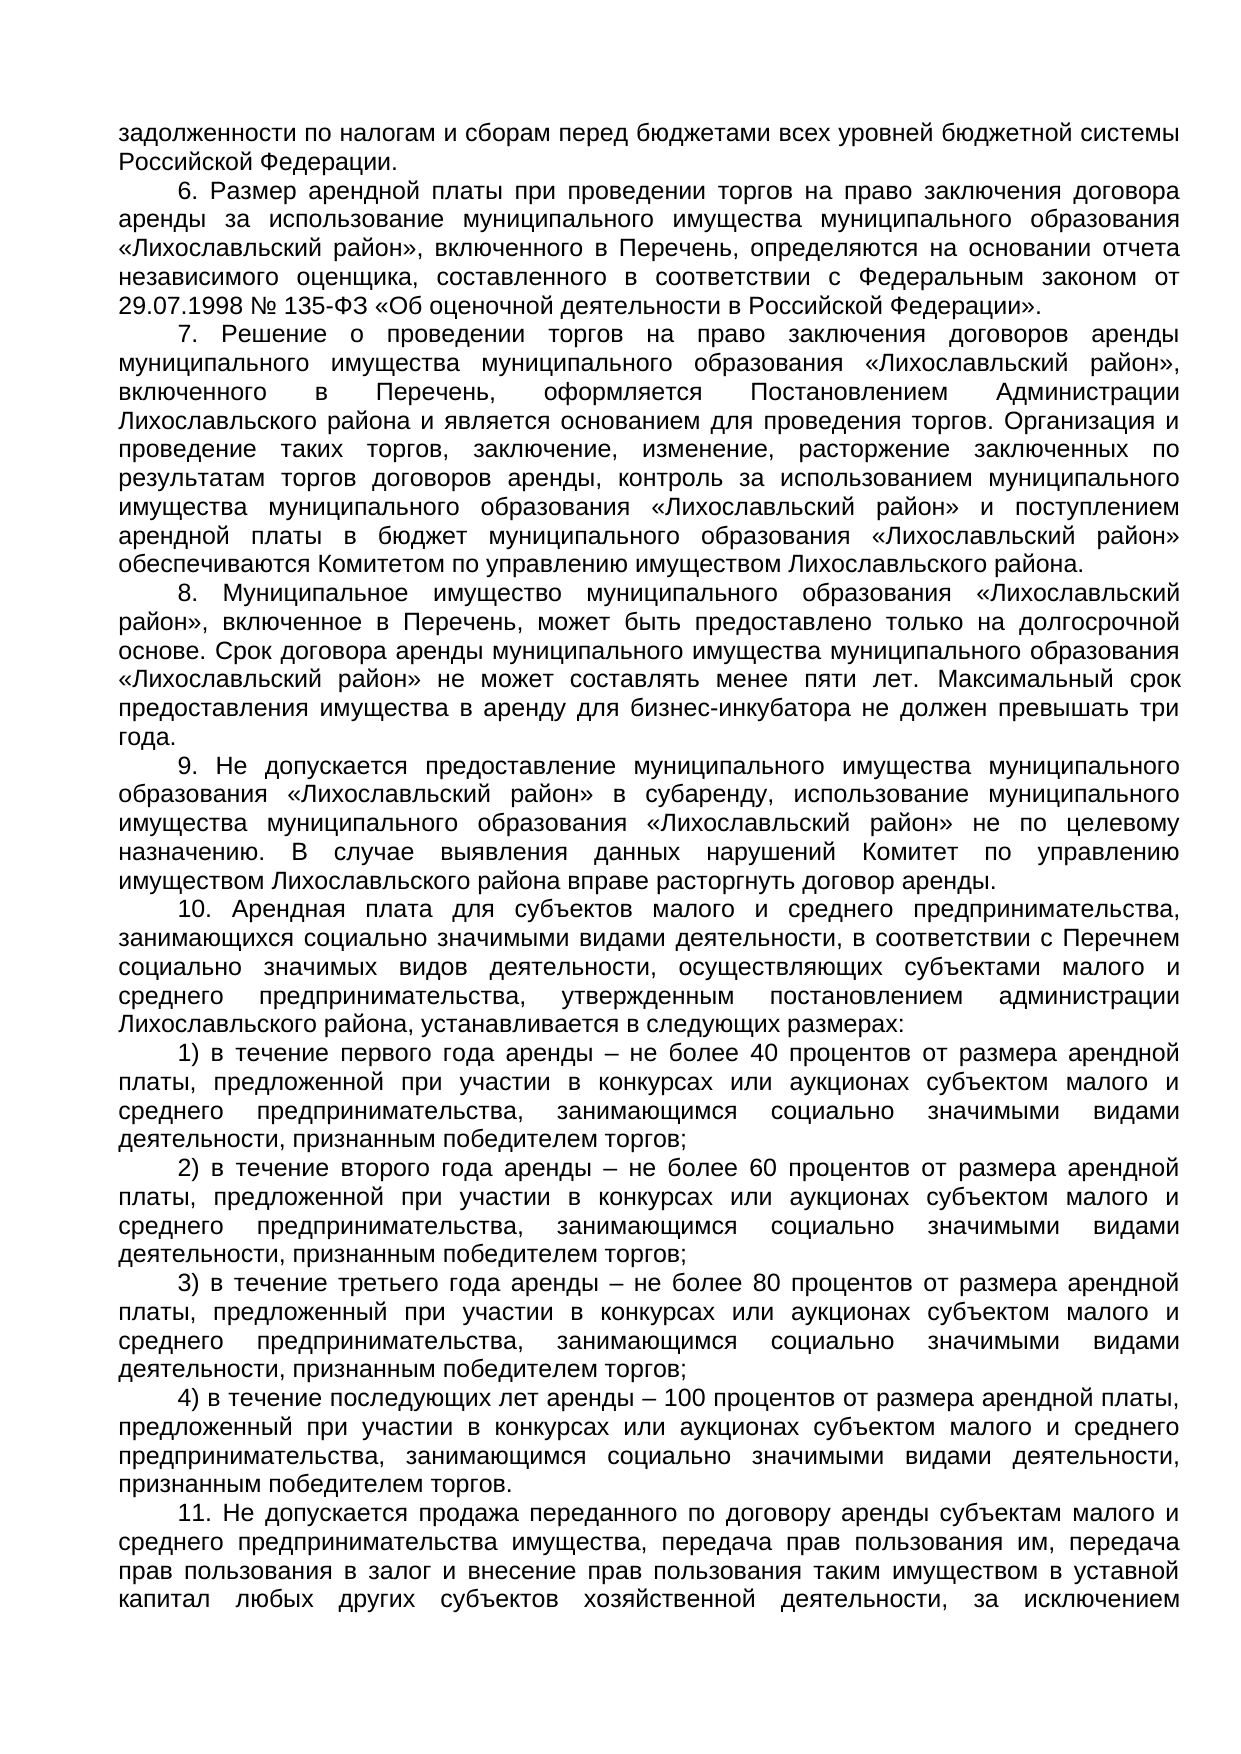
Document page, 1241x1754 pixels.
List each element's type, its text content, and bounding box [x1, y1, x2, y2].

text 6. Размер арендной платы при проведении торгов на право заключения договора аренды за использование муниципального имущества муниципального образования «Лихославльский район», включенного в Перечень, определяются на основании отчета независимого оценщика, составленного в соответствии с Федеральным законом от 29.07.1998 № 135-ФЗ «Об оценочной деятельности в Российской Федерации». [118, 176, 1181, 319]
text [118, 118, 1181, 176]
text 9. Не допускается предоставление муниципального имущества муниципального образования «Лихославльский район» в субаренду, использование муниципального имущества муниципального образования «Лихославльский район» не по целевому назначению. В случае выявления данных нарушений Комитет по управлению имуществом Лихославльского района вправе расторгнуть договор аренды. [118, 751, 1181, 894]
text 4) в течение последующих лет аренды – 100 процентов от размера арендной платы, предложенный при участии в конкурсах или аукционах субъектом малого и среднего предпринимательства, занимающимся социально значимыми видами деятельности, признанным победителем торгов. [118, 1383, 1181, 1498]
text 2) в течение второго года аренды – не более 60 процентов от размера арендной платы, предложенной при участии в конкурсах или аукционах субъектом малого и среднего предпринимательства, занимающимся социально значимыми видами деятельности, признанным победителем торгов; [118, 1153, 1181, 1268]
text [118, 1498, 1181, 1613]
text 10. Арендная плата для субъектов малого и среднего предпринимательства, занимающихся социально значимыми видами деятельности, в соответствии с Перечнем социально значимых видов деятельности, осуществляющих субъектами малого и среднего предпринимательства, утвержденным постановлением администрации Лихославльского района, устанавливается в следующих размерах: [118, 894, 1181, 1038]
text 3) в течение третьего года аренды – не более 80 процентов от размера арендной платы, предложенный при участии в конкурсах или аукционах субъектом малого и среднего предпринимательства, занимающимся социально значимыми видами деятельности, признанным победителем торгов; [118, 1268, 1181, 1383]
text 1) в течение первого года аренды – не более 40 процентов от размера арендной платы, предложенной при участии в конкурсах или аукционах субъектом малого и среднего предпринимательства, занимающимся социально значимыми видами деятельности, признанным победителем торгов; [118, 1038, 1181, 1153]
text 8. Муниципальное имущество муниципального образования «Лихославльский район», включенное в Перечень, может быть предоставлено только на долгосрочной основе. Срок договора аренды муниципального имущества муниципального образования «Лихославльский район» не может составлять менее пяти лет. Максимальный срок предоставления имущества в аренду для бизнес-инкубатора не должен превышать три года. [118, 578, 1181, 751]
text 7. Решение о проведении торгов на право заключения договоров аренды муниципального имущества муниципального образования «Лихославльский район», включенного в Перечень, оформляется Постановлением Администрации Лихославльского района и является основанием для проведения торгов. Организация и проведение таких торгов, заключение, изменение, расторжение заключенных по результатам торгов договоров аренды, контроль за использованием муниципального имущества муниципального образования «Лихославльский район» и поступлением арендной платы в бюджет муниципального образования «Лихославльский район» обеспечиваются Комитетом по управлению имуществом Лихославльского района. [118, 319, 1181, 578]
